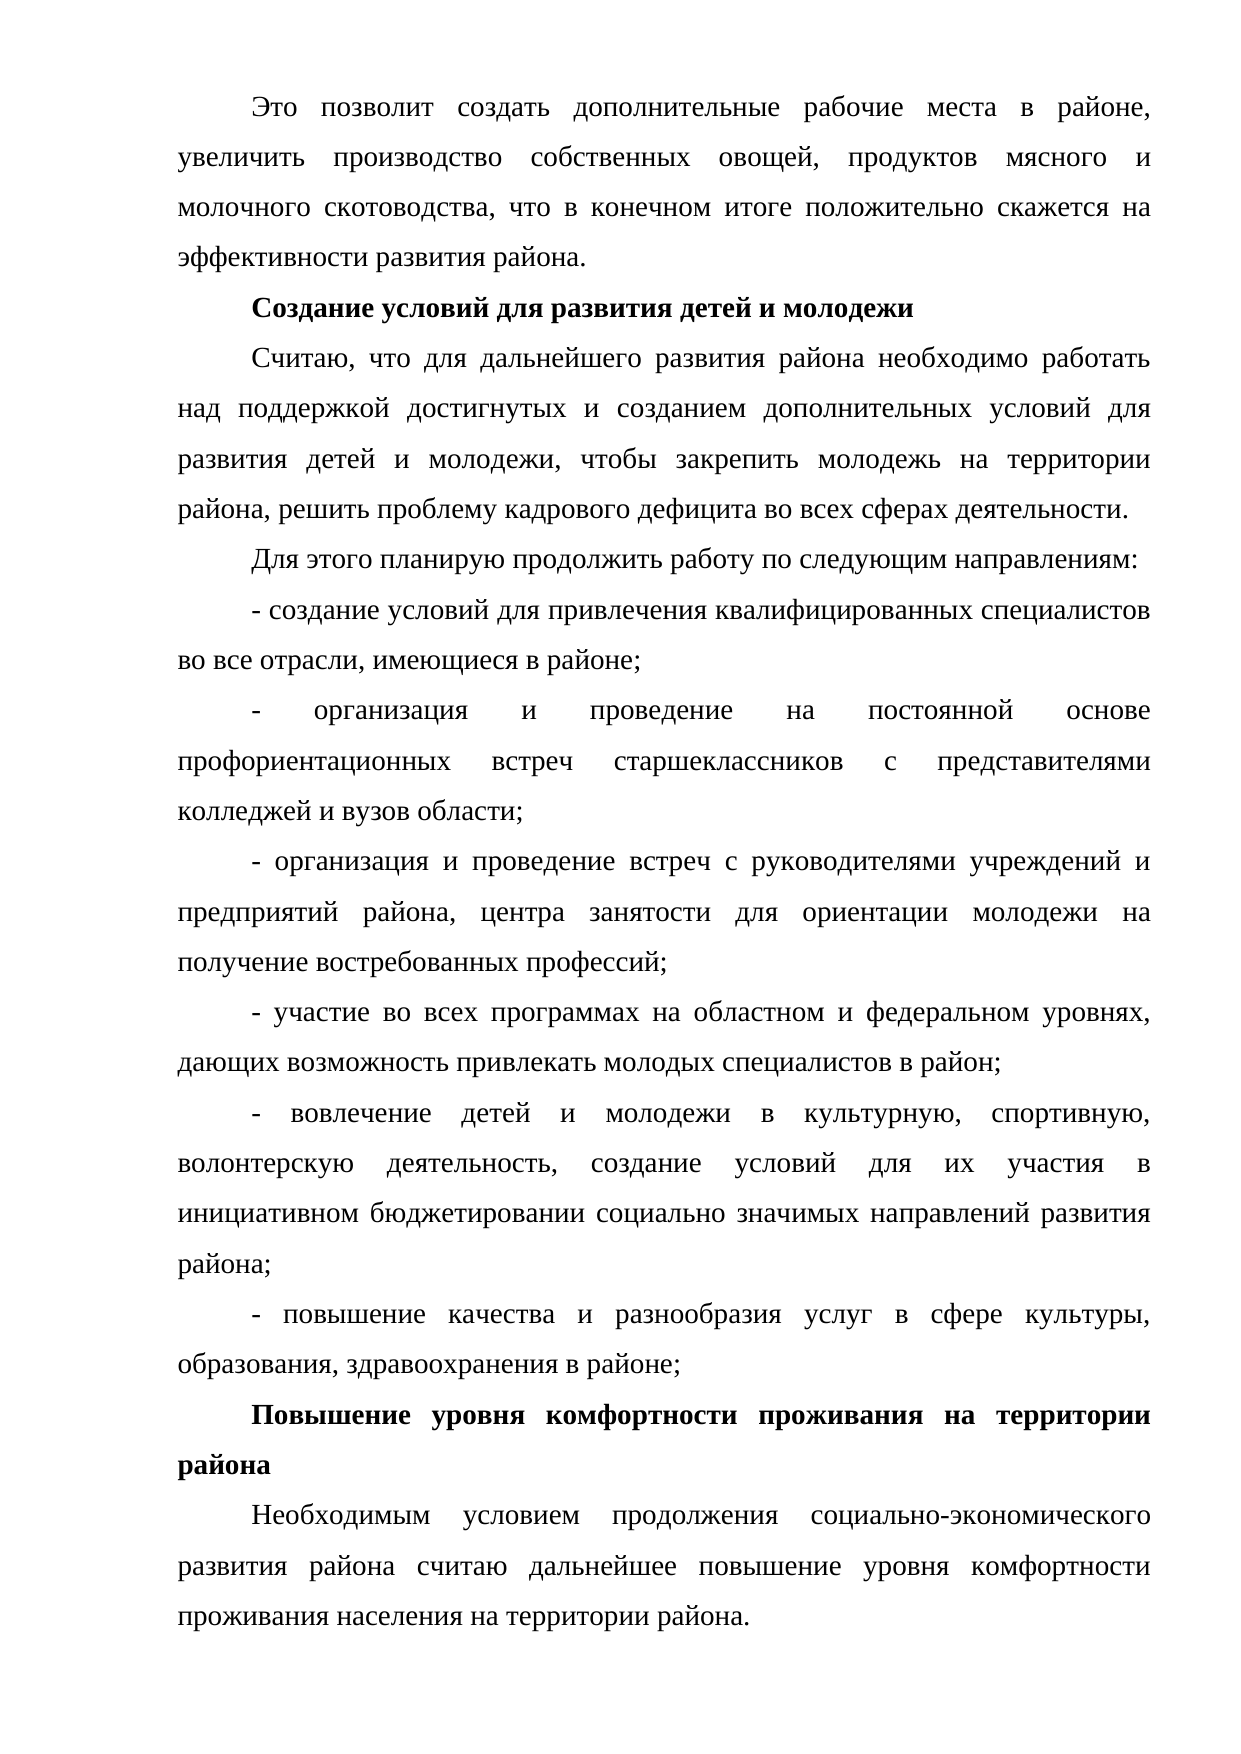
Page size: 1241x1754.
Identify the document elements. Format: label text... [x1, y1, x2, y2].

text - вовлечение детей и молодежи в культурную, спортивную, волонтерскую деятельность, создание условий для их участия в инициативном бюджетировании социально значимых направлений развития района; [177, 1095, 1152, 1279]
text Необходимым условием продолжения социально-экономического развития района считаю дальнейшее повышение уровня комфортности проживания населения на территории района. [177, 1497, 1152, 1632]
text Создание условий для развития детей и молодежи [177, 290, 1152, 323]
text Для этого планирую продолжить работу по следующим направлениям: [177, 541, 1152, 575]
text Это позволит создать дополнительные рабочие места в районе, увеличить производство собственных овощей, продуктов мясного и молочного скотоводства, что в конечном итоге положительно скажется на эффективности развития района. [177, 89, 1152, 273]
text Считаю, что для дальнейшего развития района необходимо работать над поддержкой достигнутых и созданием дополнительных условий для развития детей и молодежи, чтобы закрепить молодежь на территории района, решить проблему кадрового дефицита во всех сферах деятельности. [177, 340, 1152, 525]
text - повышение качества и разнообразия услуг в сфере культуры, образования, здравоохранения в районе; [177, 1296, 1152, 1380]
text - организация и проведение на постоянной основе профориентационных встреч старшеклассников с представителями колледжей и вузов области; [177, 692, 1152, 827]
text - участие во всех программах на областном и федеральном уровнях, дающих возможность привлекать молодых специалистов в район; [177, 994, 1152, 1078]
text Повышение уровня комфортности проживания на территории района [177, 1397, 1152, 1481]
text - организация и проведение встреч с руководителями учреждений и предприятий района, центра занятости для ориентации молодежи на получение востребованных профессий; [177, 843, 1152, 977]
text - создание условий для привлечения квалифицированных специалистов во все отрасли, имеющиеся в районе; [177, 592, 1152, 676]
